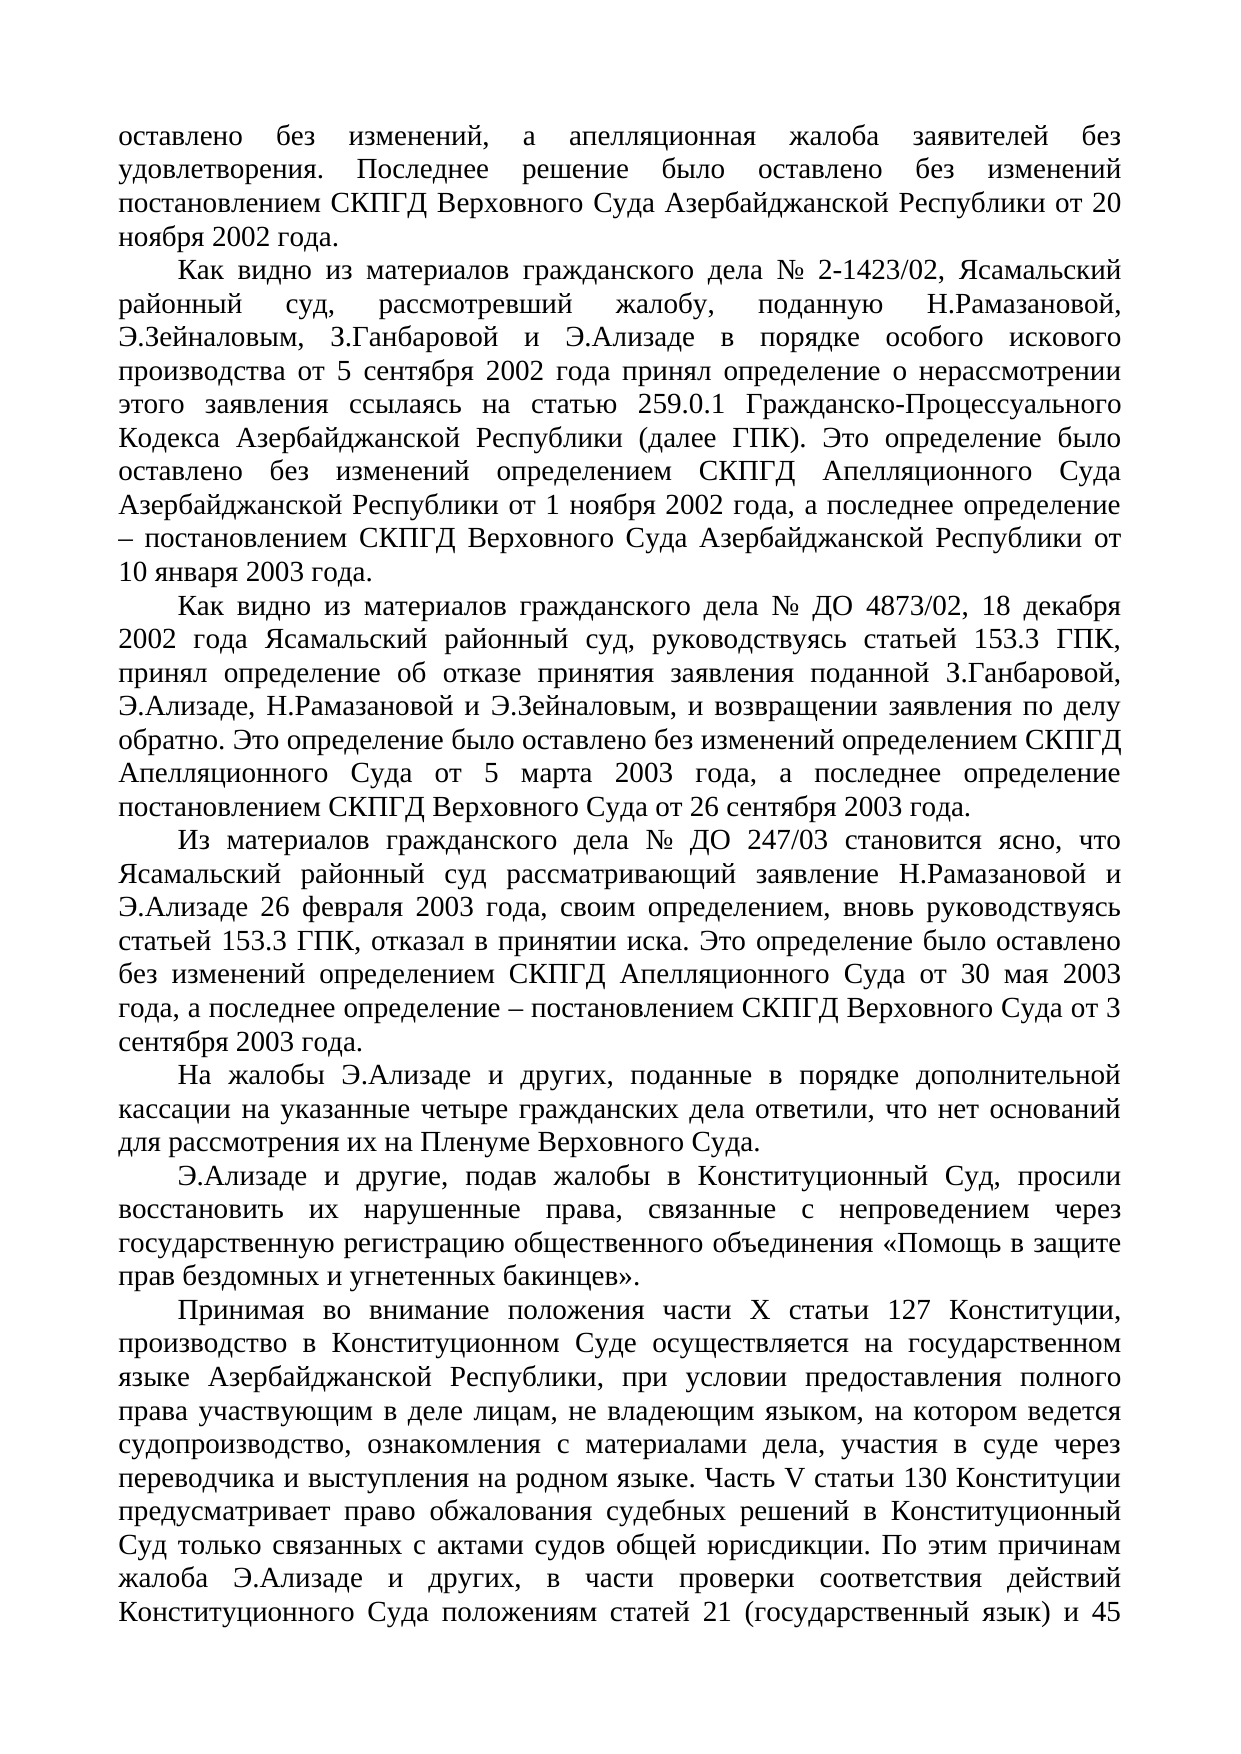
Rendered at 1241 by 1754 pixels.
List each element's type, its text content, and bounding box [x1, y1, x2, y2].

text Из материалов гражданского дела № ДО 247/03 становится ясно, что Ясамальский районный суд рассматривающий заявление Н.Рамазановой и Э.Ализаде 26 февраля 2003 года, своим определением, вновь руководствуясь статьей 153.3 ГПК, отказал в принятии иска. Это определение было оставлено без изменений определением СКПГД Апелляционного Суда от 30 мая 2003 года, а последнее определение – постановлением СКПГД Верховного Суда от 3 сентября 2003 года. [118, 822, 1122, 1057]
text Как видно из материалов гражданского дела № ДО 4873/02, 18 декабря 2002 года Ясамальский районный суд, руководствуясь статьей 153.3 ГПК, принял определение об отказе принятия заявления поданной З.Ганбаровой, Э.Ализаде, Н.Рамазановой и Э.Зейналовым, и возвращении заявления по делу обратно. Это определение было оставлено без изменений определением СКПГД Апелляционного Суда от 5 марта 2003 года, а последнее определение постановлением СКПГД Верховного Суда от 26 сентября 2003 года. [118, 588, 1122, 822]
text Э.Ализаде и другие, подав жалобы в Конституционный Суд, просили восстановить их нарушенные права, связанные с непроведением через государственную регистрацию общественного объединения «Помощь в защите прав бездомных и угнетенных бакинцев». [118, 1158, 1122, 1292]
text Как видно из материалов гражданского дела № 2-1423/02, Ясамальский районный суд, рассмотревший жалобу, поданную Н.Рамазановой, Э.Зейналовым, З.Ганбаровой и Э.Ализаде в порядке особого искового производства от 5 сентября 2002 года принял определение о нерассмотрении этого заявления ссылаясь на статью 259.0.1 Гражданско-Процессуального Кодекса Азербайджанской Республики (далее ГПК). Это определение было оставлено без изменений определением СКПГД Апелляционного Суда Азербайджанской Республики от 1 ноября 2002 года, а последнее определение – постановлением СКПГД Верховного Суда Азербайджанской Республики от 10 января 2003 года. [118, 252, 1122, 588]
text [118, 1292, 1122, 1627]
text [118, 118, 1122, 252]
text На жалобы Э.Ализаде и других, поданные в порядке дополнительной кассации на указанные четыре гражданских дела ответили, что нет оснований для рассмотрения их на Пленуме Верховного Суда. [118, 1057, 1122, 1158]
